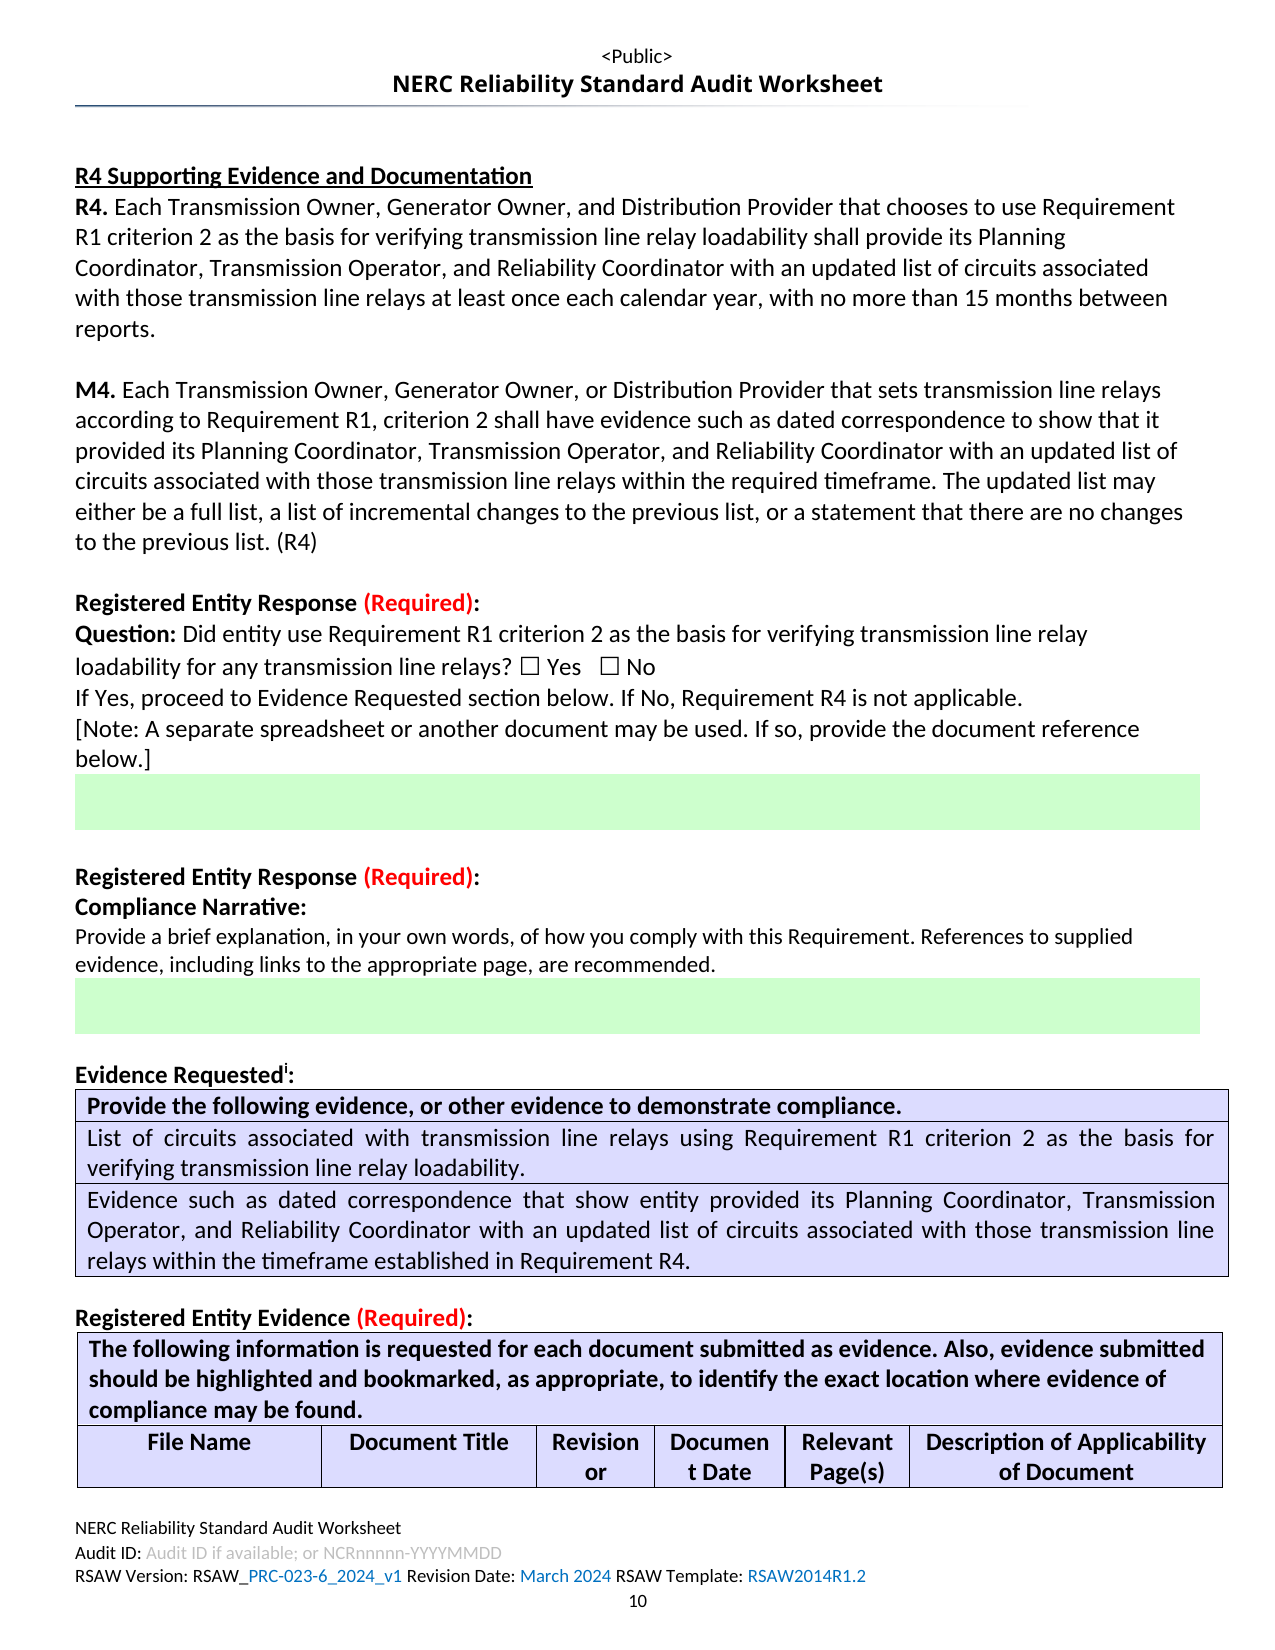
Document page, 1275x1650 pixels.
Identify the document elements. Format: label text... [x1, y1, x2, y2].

list M4. Each Transmission Owner, Generator Owner, or Distribution Provider that sets transmission line relays according to Requirement R1, criterion 2 shall have evidence such as dated correspondence to show that it provided its Planning Coordinator, Transmission Operator, and Reliability Coordinator with an updated list of circuits associated with those transmission line relays within the required timeframe. The updated list may either be a full list, a list of incremental changes to the previous list, or a statement that there are no changes to the previous list. (R4) [75, 374, 1200, 557]
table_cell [786, 1426, 909, 1487]
table_cell Revision or Version [537, 1426, 654, 1487]
text R4 Supporting Evidence and Documentation [75, 160, 1200, 191]
table_cell Document Title [322, 1426, 536, 1487]
table_header Provide the following evidence, or other evidence to demonstrate compliance. [76, 1090, 1228, 1121]
table_cell Document Date [655, 1426, 784, 1487]
list R4. Each Transmission Owner, Generator Owner, and Distribution Provider that chooses to use Requirement R1 criterion 2 as the basis for verifying transmission line relay loadability shall provide its Planning Coordinator, Transmission Operator, and Reliability Coordinator with an updated list of circuits associated with those transmission line relays at least once each calendar year, with no more than 15 months between reports. [75, 191, 1200, 343]
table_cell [910, 1426, 1222, 1487]
text If Yes, proceed to Evidence Requested section below. If No, Requirement R4 is not applicable. [75, 683, 1200, 713]
text [Note: A separate spreadsheet or another document may be used. If so, provide the document reference below.] [75, 713, 1200, 774]
text Question: Did entity use Requirement R1 criterion 2 as the basis for verifying transmission line relay loadability for any transmission line relays? Yes No [75, 618, 1200, 683]
text Registered Entity Response (Required): [75, 587, 1200, 618]
table_header The following information is requested for each document submitted as evidence. Also, evidence submitted should be highlighted and bookmarked, as appropriate, to identify the exact location where evidence of compliance may be found. [78, 1333, 1222, 1424]
text Registered Entity Evidence (Required): [75, 1304, 1200, 1332]
text Evidence Requestedi: [75, 1062, 1200, 1089]
text Provide a brief explanation, in your own words, of how you comply with this Requirement. References to supplied evidence, including links to the appropriate page, are recommended. [75, 922, 1200, 978]
text Registered Entity Response (Required): [75, 861, 1200, 891]
table_cell List of circuits associated with transmission line relays using Requirement R1 criterion 2 as the basis for verifying transmission line relay loadability. [76, 1122, 1228, 1183]
text Compliance Narrative: [75, 891, 1200, 922]
picture [75, 105, 1052, 114]
table_cell File Name [78, 1426, 321, 1487]
table_cell Evidence such as dated correspondence that show entity provided its Planning Coordinator, Transmission Operator, and Reliability Coordinator with an updated list of circuits associated with those transmission line relays within the timeframe established in Requirement R4. [76, 1184, 1228, 1276]
